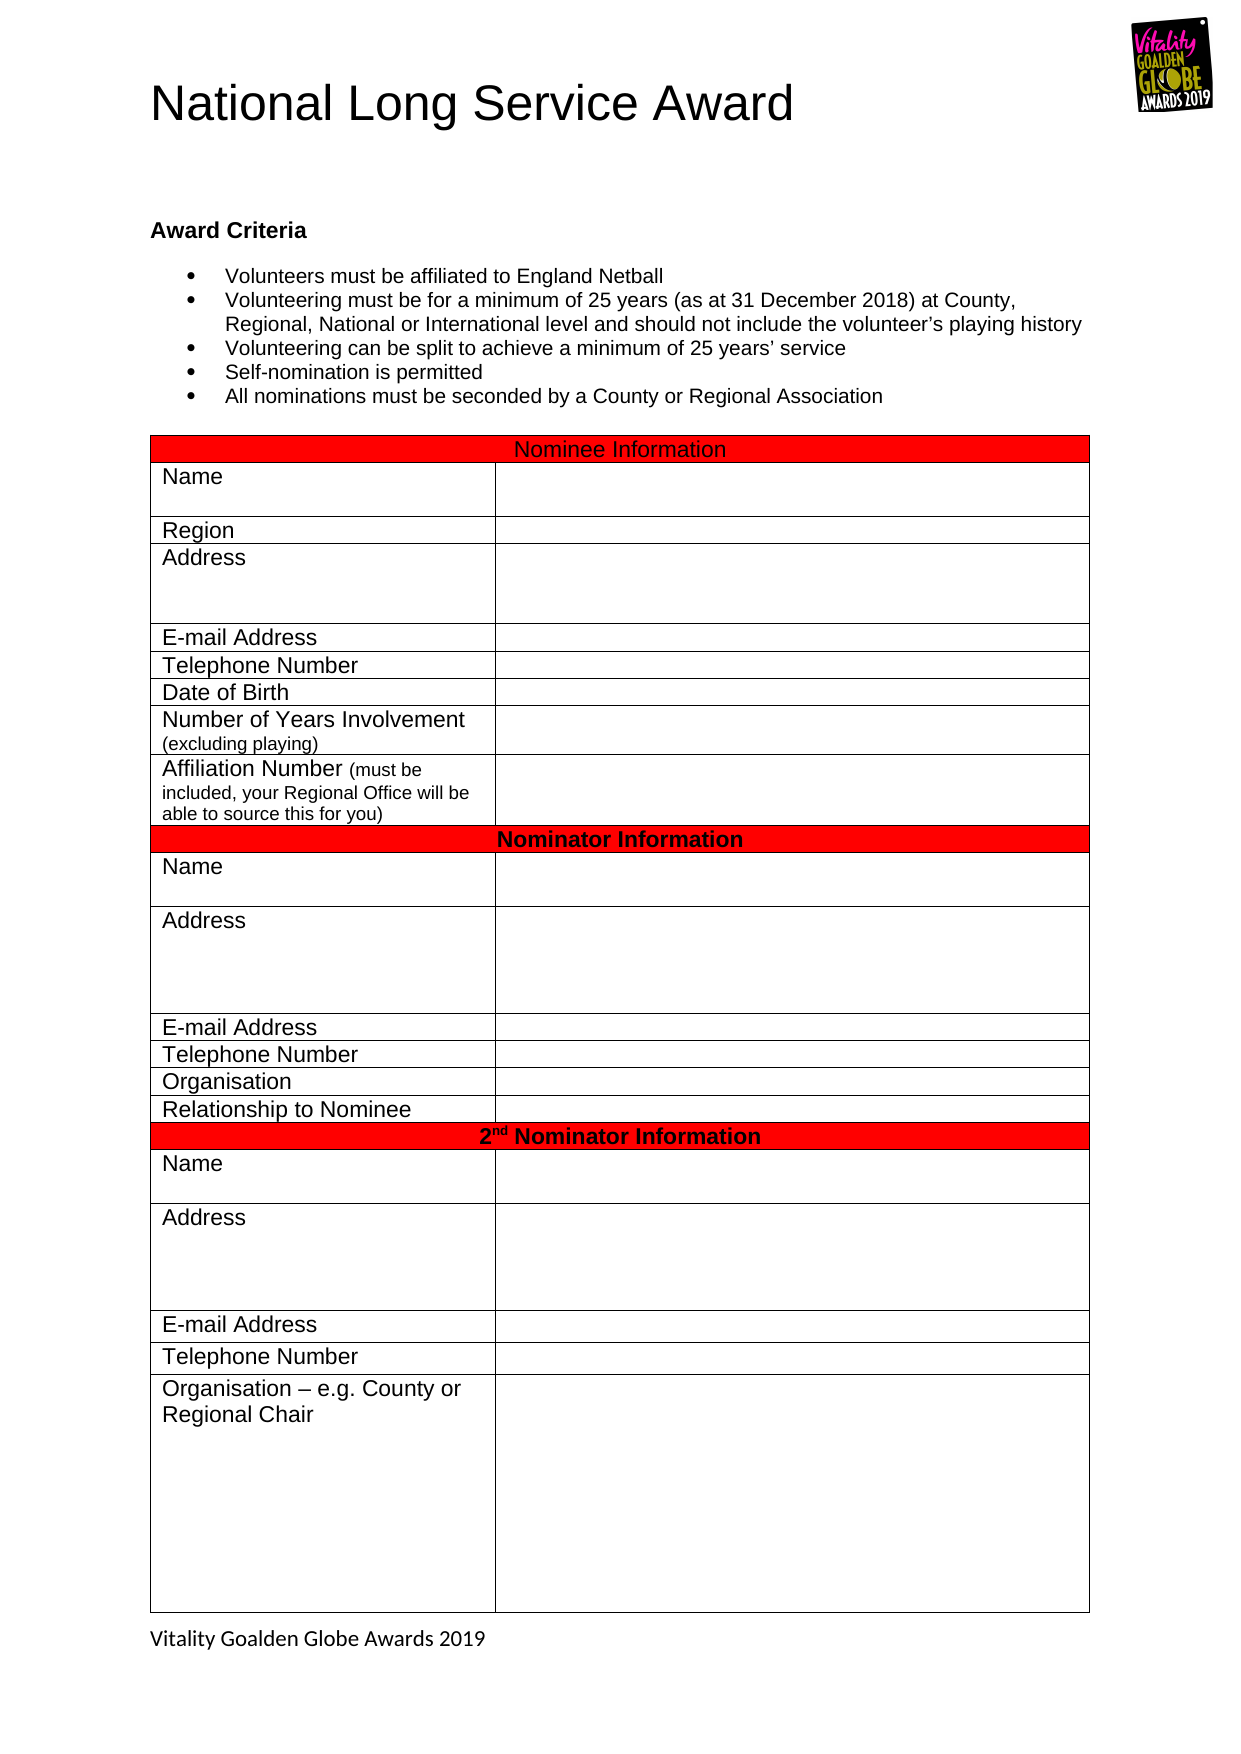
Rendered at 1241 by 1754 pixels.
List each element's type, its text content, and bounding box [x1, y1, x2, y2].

table_cell [496, 1311, 1089, 1342]
table_cell E-mail Address [151, 1014, 495, 1040]
table_cell E-mail Address [151, 1311, 495, 1342]
picture [1131, 17, 1213, 112]
table_cell Date of Birth [151, 679, 495, 705]
list Volunteering must be for a minimum of 25 years (as at 31 December 2018) at County, Regional, National or International level and should not include the volunteer’s playing history [187, 288, 1090, 336]
table_cell Name [151, 463, 495, 516]
table_cell Organisation [151, 1068, 495, 1094]
table_cell [496, 624, 1089, 651]
table_cell Relationship to Nominee [151, 1096, 495, 1122]
table_cell Address [151, 907, 495, 1012]
list Volunteering can be split to achieve a minimum of 25 years’ service [187, 336, 1090, 360]
table_cell Region [151, 517, 495, 543]
table_cell [496, 1150, 1089, 1203]
list Self-nomination is permitted [187, 360, 1090, 384]
table_cell [496, 706, 1089, 754]
table_cell [496, 907, 1089, 1012]
table_cell [496, 1375, 1089, 1612]
table_cell Organisation – e.g. County or Regional Chair [151, 1375, 495, 1612]
table_header Nominee Information [151, 436, 1089, 462]
table_cell E-mail Address [151, 624, 495, 651]
text Award Criteria [150, 217, 1090, 243]
table_cell [496, 1068, 1089, 1094]
table_cell Number of Years Involvement (excluding playing) [151, 706, 495, 754]
table_cell [496, 652, 1089, 678]
table_cell Affiliation Number (must be included, your Regional Office will be able to source this for you) [151, 755, 495, 825]
table_cell Telephone Number [151, 652, 495, 678]
table_cell Telephone Number [151, 1343, 495, 1374]
table_cell [496, 755, 1089, 825]
table_cell Address [151, 1204, 495, 1309]
table_cell [496, 1041, 1089, 1067]
table_cell [496, 544, 1089, 623]
table_cell [496, 517, 1089, 543]
table_cell Address [151, 544, 495, 623]
list Volunteers must be affiliated to England Netball [187, 264, 1090, 288]
list All nominations must be seconded by a County or Regional Association [187, 384, 1090, 408]
table_cell Name [151, 1150, 495, 1203]
table_cell 2nd Nominator Information [151, 1123, 1089, 1149]
table_cell [496, 1014, 1089, 1040]
table_cell [496, 679, 1089, 705]
table_cell [496, 463, 1089, 516]
table_cell [496, 853, 1089, 906]
table_cell Nominator Information [151, 826, 1089, 852]
table_cell [496, 1204, 1089, 1309]
table_cell [496, 1096, 1089, 1122]
table_cell Telephone Number [151, 1041, 495, 1067]
table_cell Name [151, 853, 495, 906]
table_cell [496, 1343, 1089, 1374]
